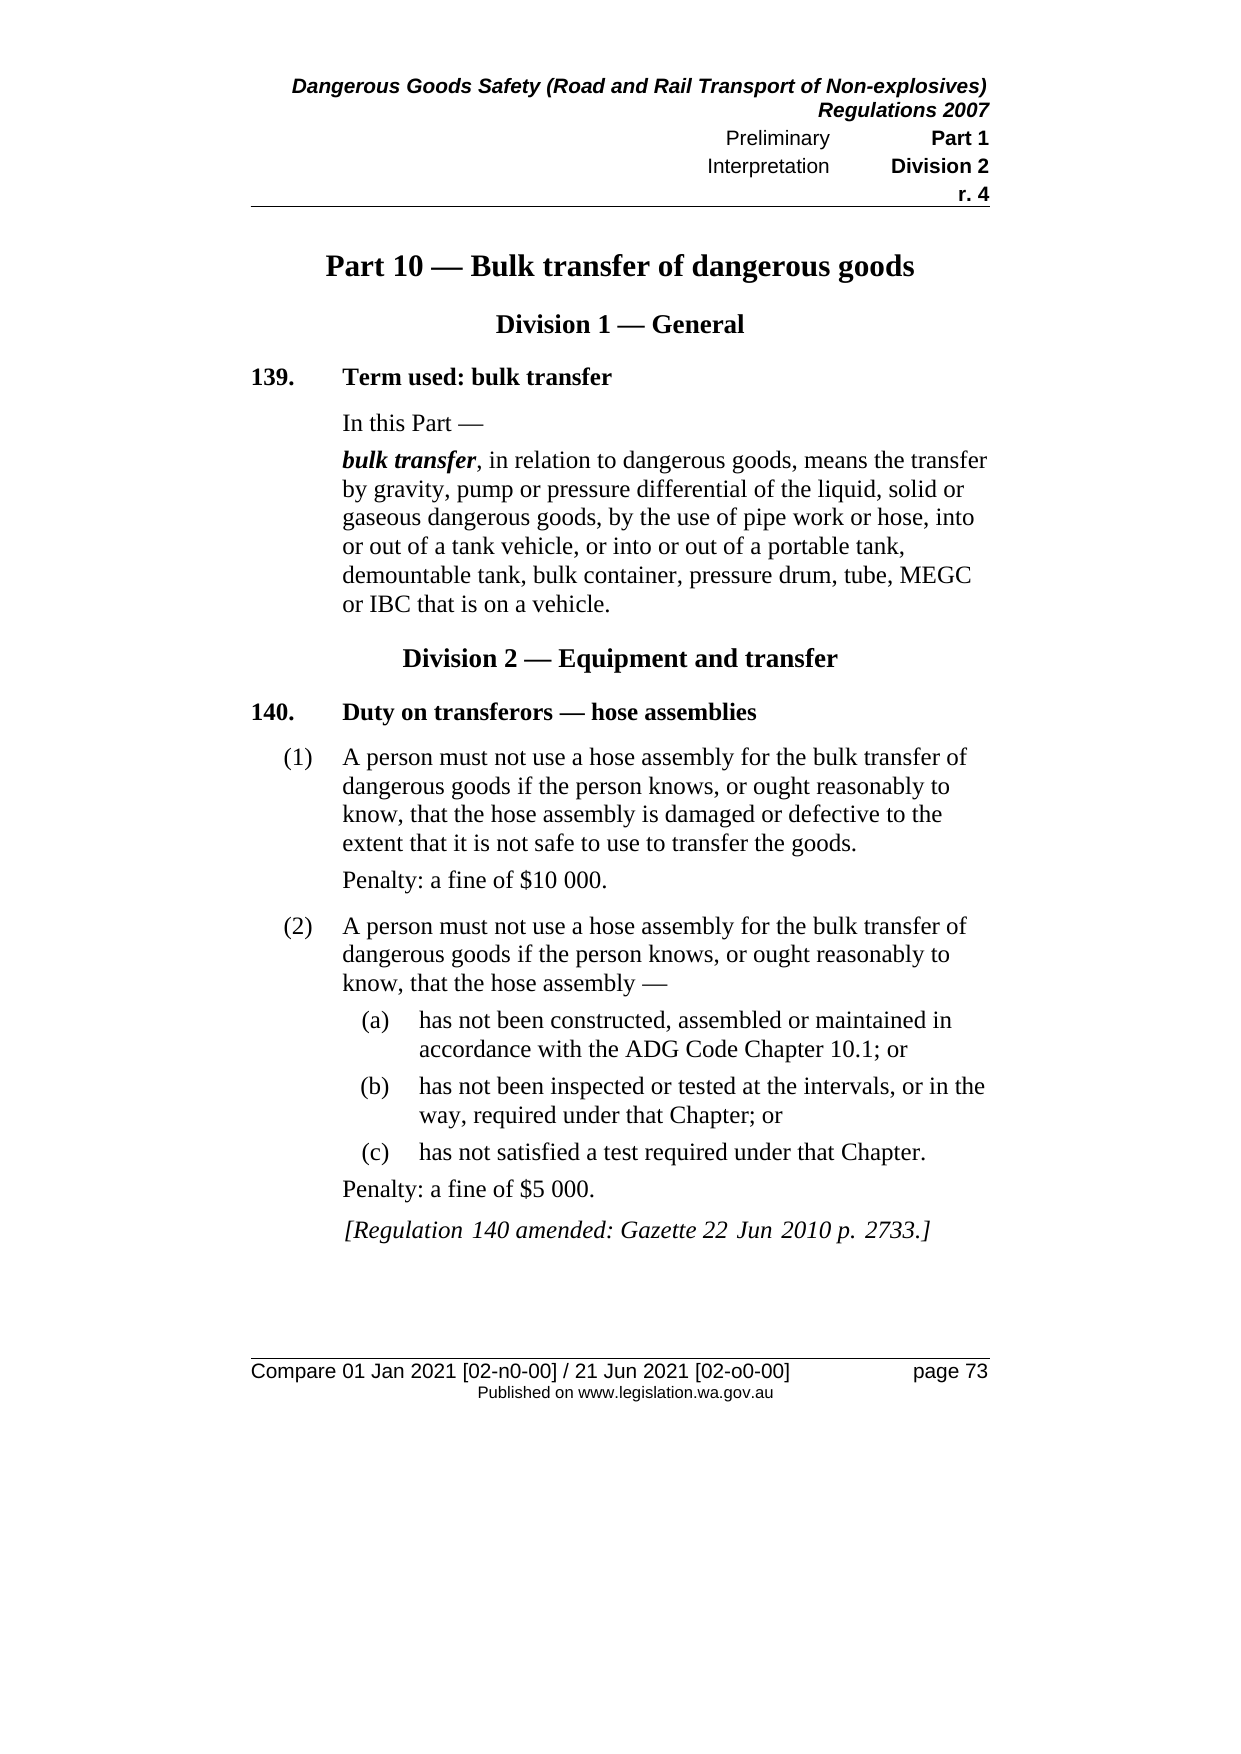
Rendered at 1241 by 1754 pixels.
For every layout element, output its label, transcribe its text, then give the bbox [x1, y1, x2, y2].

text Penalty: a fine of $10 000. [251, 865, 990, 894]
text (1) A person must not use a hose assembly for the bulk transfer of dangerous goods if the person knows, or ought reasonably to know, that the hose assembly is damaged or defective to the extent that it is not safe to use to transfer the goods. [251, 742, 990, 857]
text bulk transfer, in relation to dangerous goods, means the transfer by gravity, pump or pressure differential of the liquid, solid or gaseous dangerous goods, by the use of pipe work or hose, into or out of a tank vehicle, or into or out of a portable tank, demountable tank, bulk container, pressure drum, tube, MEGC or IBC that is on a vehicle. [251, 445, 990, 617]
text [Regulation 140 amended: Gazette 22 Jun 2010 p. 2733.] [251, 1215, 990, 1244]
text In this Part — [251, 408, 990, 437]
subtitle Division 1 — General [251, 308, 990, 339]
subtitle Division 2 — Equipment and transfer [251, 642, 990, 674]
subtitle 139. Term used: bulk transfer [251, 362, 990, 391]
subtitle Part 10 — Bulk transfer of dangerous goods [251, 247, 990, 283]
subtitle 140. Duty on transferors — hose assemblies [251, 697, 990, 725]
text (b) has not been inspected or tested at the intervals, or in the way, required under that Chapter; or [251, 1071, 990, 1129]
text (a) has not been constructed, assembled or maintained in accordance with the ADG Code Chapter 10.1; or [251, 1005, 990, 1063]
text (2) A person must not use a hose assembly for the bulk transfer of dangerous goods if the person knows, or ought reasonably to know, that the hose assembly — [251, 911, 990, 997]
text (c) has not satisfied a test required under that Chapter. [251, 1137, 990, 1166]
text Penalty: a fine of $5 000. [251, 1174, 990, 1203]
